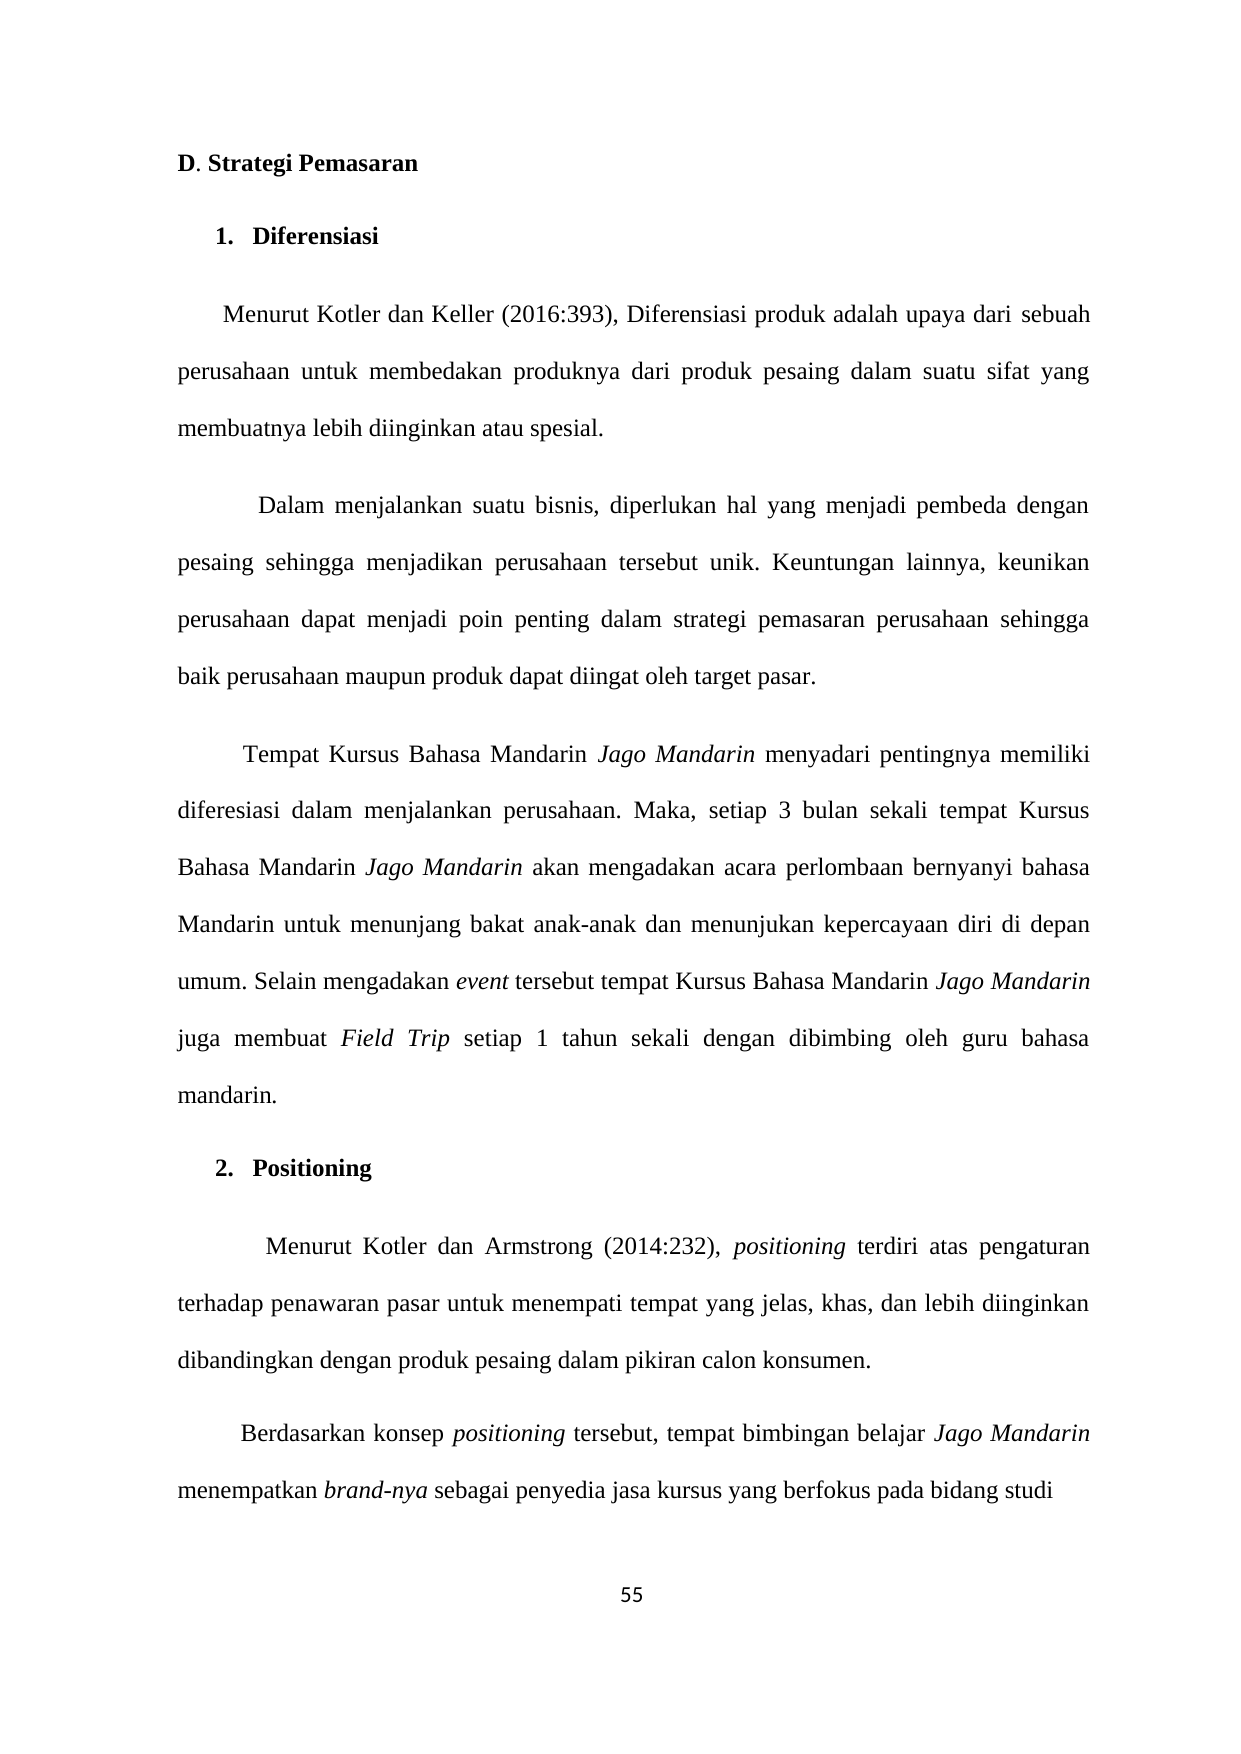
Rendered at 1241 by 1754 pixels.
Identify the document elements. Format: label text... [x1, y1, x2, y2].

text Menurut Kotler dan Keller (2016:393), Diferensiasi produk adalah upaya dari sebuah perusahaan untuk membedakan produknya dari produk pesaing dalam suatu sifat yang membuatnya lebih diinginkan atau spesial. [177, 299, 1090, 441]
list Diferensiasi [215, 221, 1090, 250]
text Dalam menjalankan suatu bisnis, diperlukan hal yang menjadi pembeda dengan pesaing sehingga menjadikan perusahaan tersebut unik. Keuntungan lainnya, keunikan perusahaan dapat menjadi poin penting dalam strategi pemasaran perusahaan sehingga baik perusahaan maupun produk dapat diingat oleh target pasar. [177, 490, 1090, 690]
text Menurut Kotler dan Armstrong (2014:232), positioning terdiri atas pengaturan terhadap penawaran pasar untuk menempati tempat yang jelas, khas, dan lebih diinginkan dibandingkan dengan produk pesaing dalam pikiran calon konsumen. [177, 1231, 1090, 1374]
list Positioning [215, 1153, 1090, 1182]
text Tempat Kursus Bahasa Mandarin Jago Mandarin menyadari pentingnya memiliki diferesiasi dalam menjalankan perusahaan. Maka, setiap 3 bulan sekali tempat Kursus Bahasa Mandarin Jago Mandarin akan mengadakan acara perlombaan bernyanyi bahasa Mandarin untuk menunjang bakat anak-anak dan menunjukan kepercayaan diri di depan umum. Selain mengadakan event tersebut tempat Kursus Bahasa Mandarin Jago Mandarin juga membuat Field Trip setiap 1 tahun sekali dengan dibimbing oleh guru bahasa mandarin. [177, 739, 1090, 1109]
text Berdasarkan konsep positioning tersebut, tempat bimbingan belajar Jago Mandarin menempatkan brand-nya sebagai penyedia jasa kursus yang berfokus pada bidang studi [177, 1418, 1090, 1504]
text D. Strategi Pemasaran [177, 148, 1090, 176]
